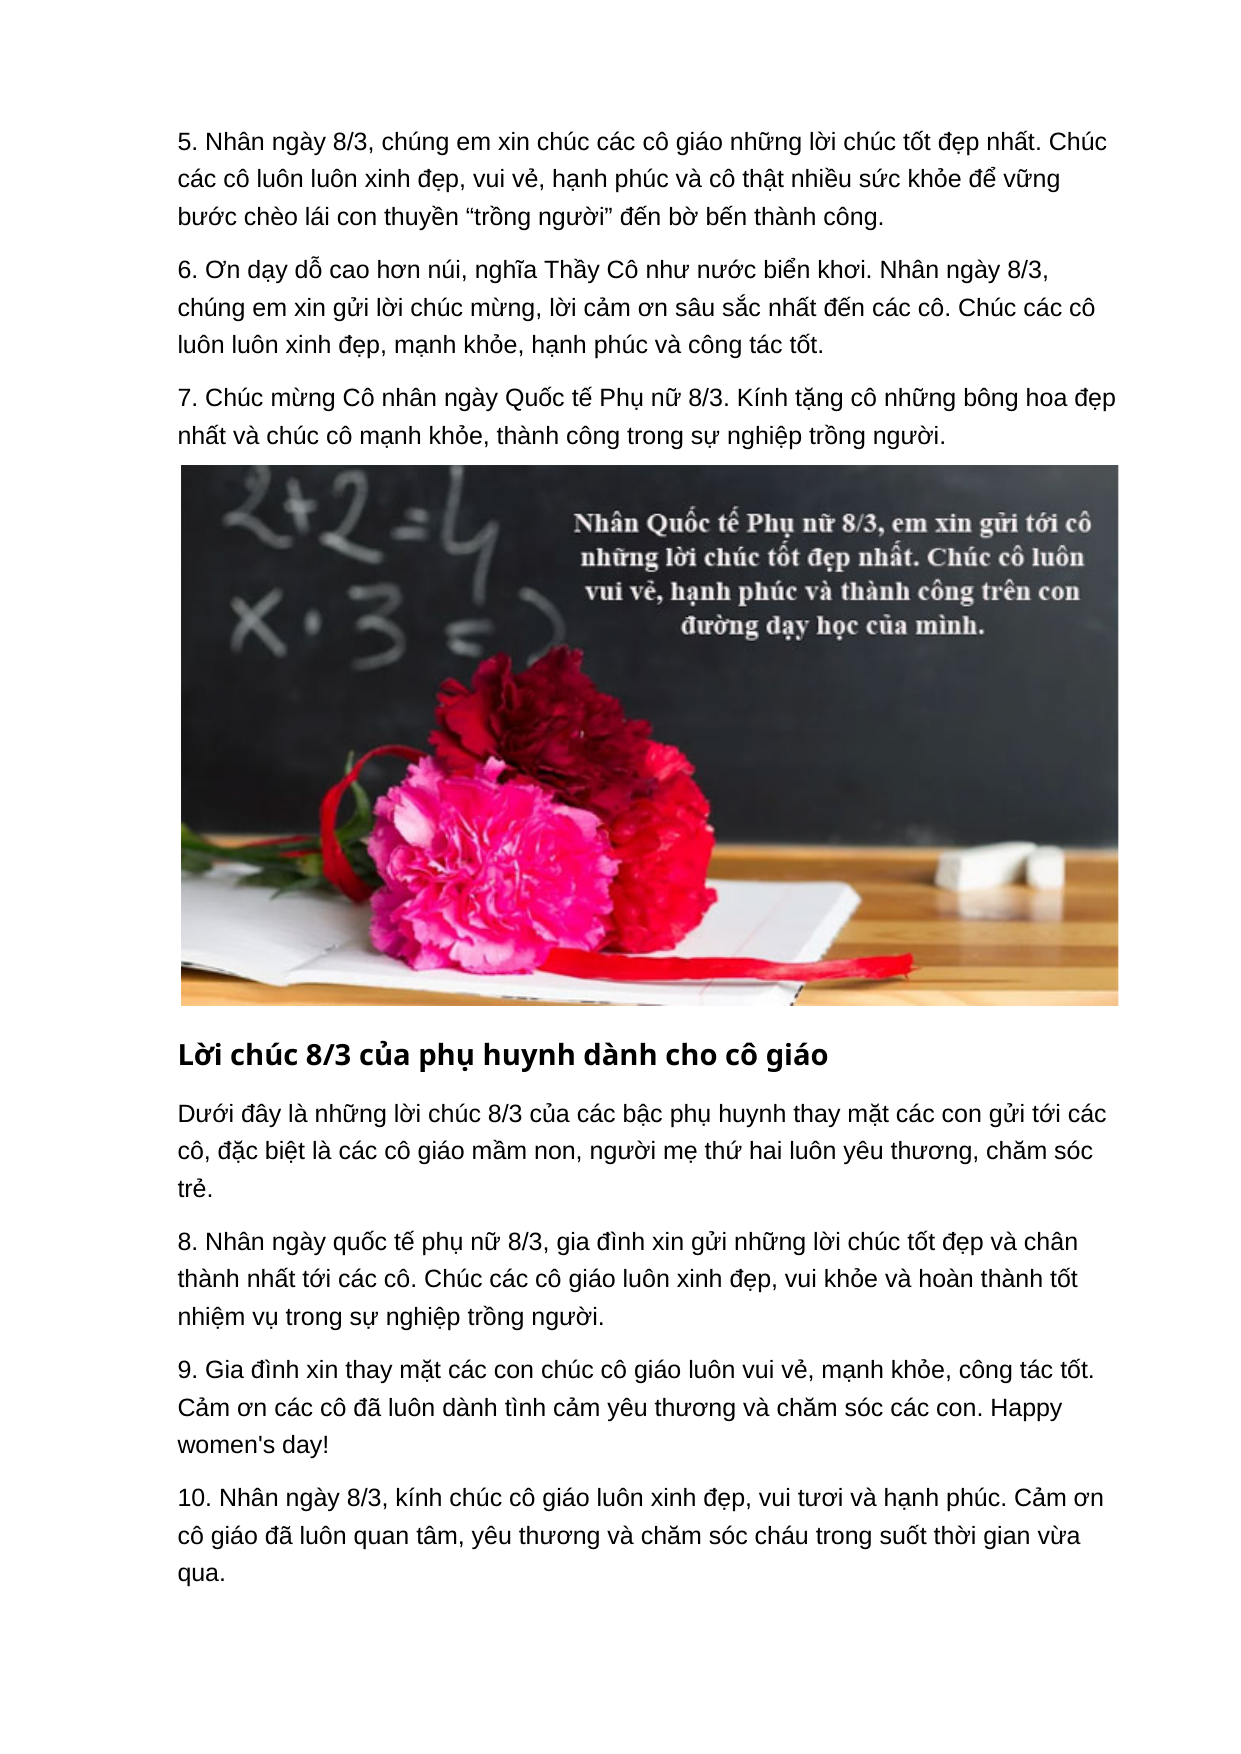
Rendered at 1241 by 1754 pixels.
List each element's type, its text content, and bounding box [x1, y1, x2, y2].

text 9. Gia đình xin thay mặt các con chúc cô giáo luôn vui vẻ, mạnh khỏe, công tác tốt. Cảm ơn các cô đã luôn dành tình cảm yêu thương và chăm sóc các con. Happy women's day! [177, 1346, 1122, 1459]
text Lời chúc 8/3 của phụ huynh dành cho cô giáo [177, 1021, 1122, 1074]
text 5. Nhân ngày 8/3, chúng em xin chúc các cô giáo những lời chúc tốt đẹp nhất. Chúc các cô luôn luôn xinh đẹp, vui vẻ, hạnh phúc và cô thật nhiều sức khỏe để vững bước chèo lái con thuyền “trồng người” đến bờ bến thành công. [177, 118, 1122, 231]
text 10. Nhân ngày 8/3, kính chúc cô giáo luôn xinh đẹp, vui tươi và hạnh phúc. Cảm ơn cô giáo đã luôn quan tâm, yêu thương và chăm sóc cháu trong suốt thời gian vừa qua. [177, 1474, 1122, 1587]
text Dưới đây là những lời chúc 8/3 của các bậc phụ huynh thay mặt các con gửi tới các cô, đặc biệt là các cô giáo mầm non, người mẹ thứ hai luôn yêu thương, chăm sóc trẻ. [177, 1090, 1122, 1202]
text 6. Ơn dạy dỗ cao hơn núi, nghĩa Thầy Cô như nước biển khơi. Nhân ngày 8/3, chúng em xin gửi lời chúc mừng, lời cảm ơn sâu sắc nhất đến các cô. Chúc các cô luôn luôn xinh đẹp, mạnh khỏe, hạnh phúc và công tác tốt. [177, 246, 1122, 359]
picture [181, 465, 1119, 1006]
text 8. Nhân ngày quốc tế phụ nữ 8/3, gia đình xin gửi những lời chúc tốt đẹp và chân thành nhất tới các cô. Chúc các cô giáo luôn xinh đẹp, vui khỏe và hoàn thành tốt nhiệm vụ trong sự nghiệp trồng người. [177, 1218, 1122, 1331]
text 7. Chúc mừng Cô nhân ngày Quốc tế Phụ nữ 8/3. Kính tặng cô những bông hoa đẹp nhất và chúc cô mạnh khỏe, thành công trong sự nghiệp trồng người. [177, 374, 1122, 449]
